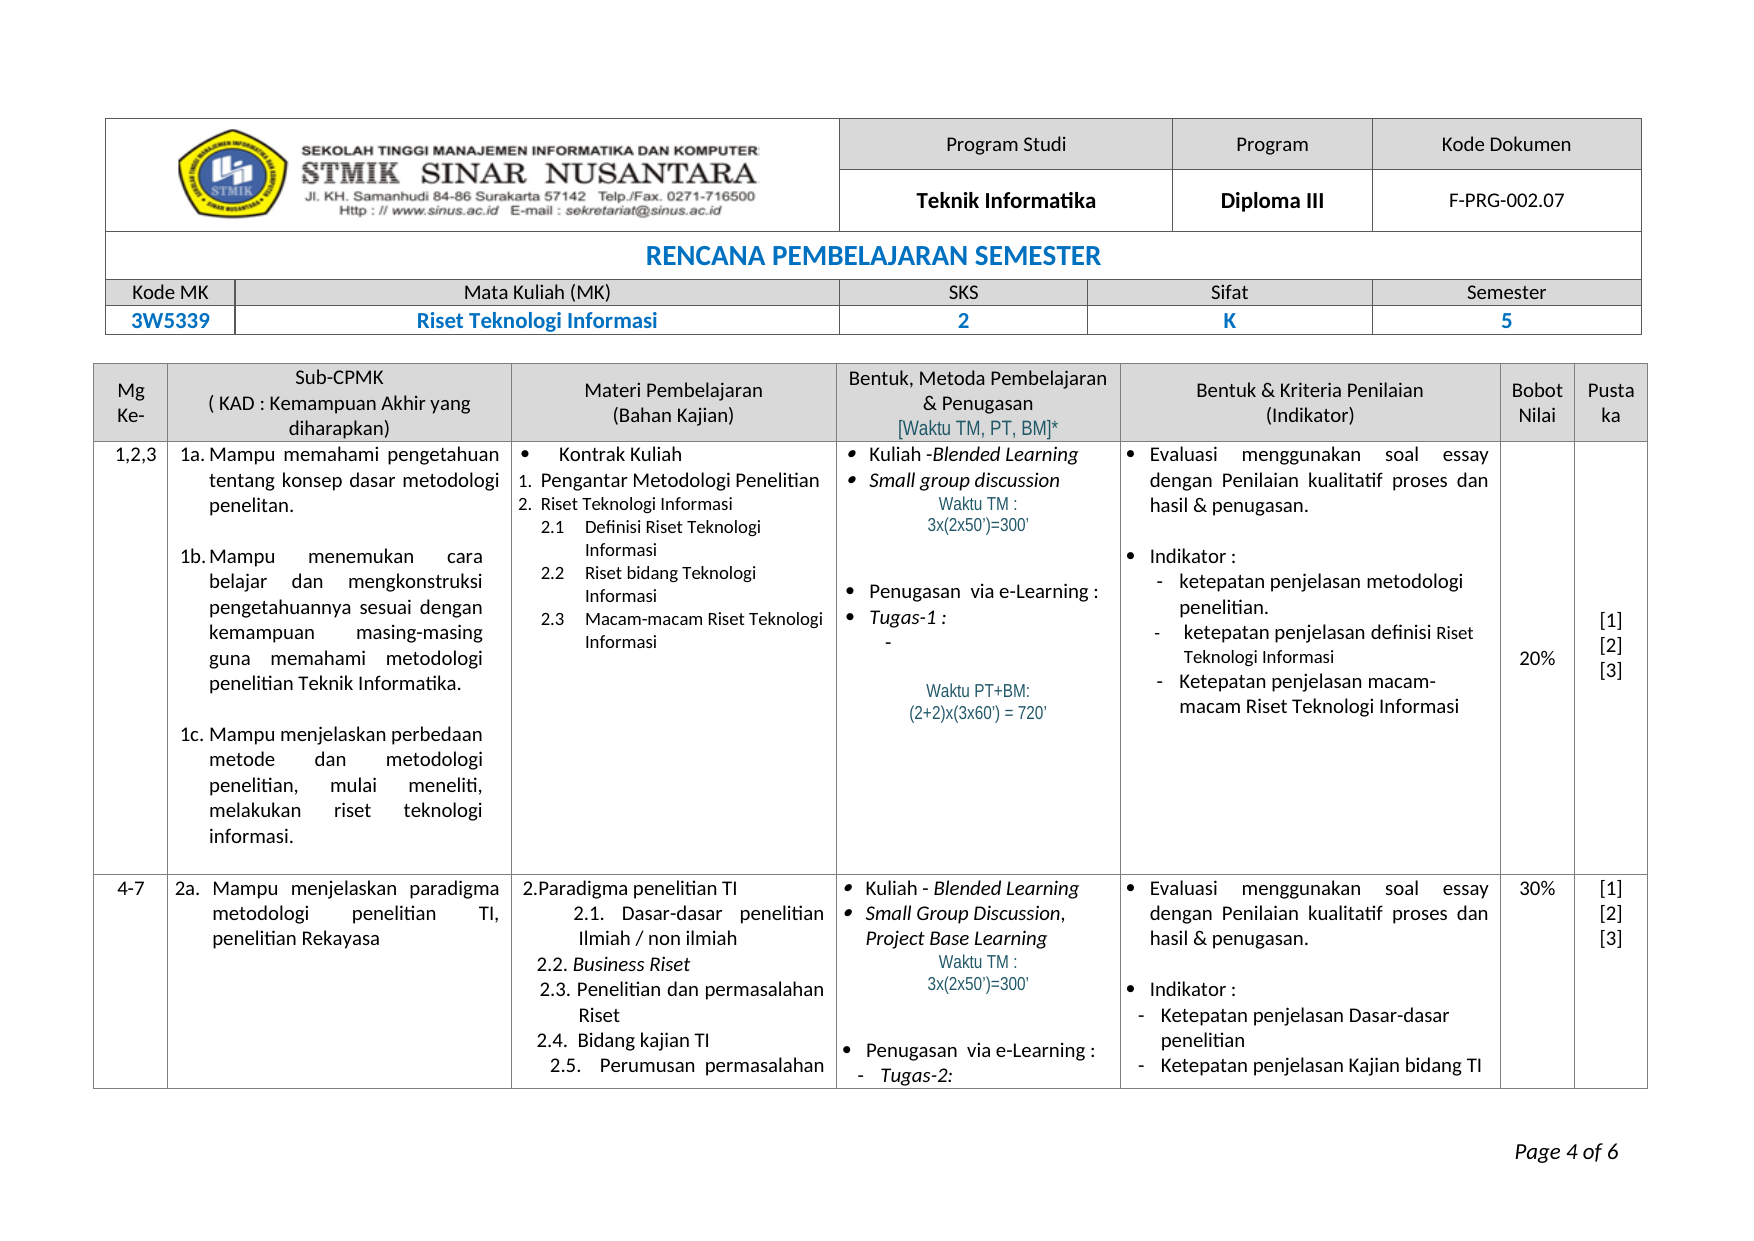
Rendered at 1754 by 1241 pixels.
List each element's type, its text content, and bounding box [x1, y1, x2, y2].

table_cell Evaluasi menggunakan soal essay dengan Penilaian kualitatif proses dan hasil & penugasan. Indikator : ketepatan penjelasan metodologi penelitian. ketepatan penjelasan definisi Riset Teknologi Informasi Ketepatan penjelasan macam-macam Riset Teknologi Informasi [1121, 442, 1500, 874]
table_header Bentuk, Metoda Pembelajaran & Penugasan [Waktu TM, PT, BM]* [837, 364, 1120, 441]
table_header Bentuk & Kriteria Penilaian (Indikator) [1121, 364, 1500, 441]
table_cell [1] [2] [3] [1575, 442, 1647, 874]
table_header Sub-CPMK ( KAD : Kemampuan Akhir yang diharapkan) [168, 364, 511, 441]
table_cell Evaluasi menggunakan soal essay dengan Penilaian kualitatif proses dan hasil & penugasan. Indikator : Ketepatan penjelasan Dasar-dasar penelitian Ketepatan penjelasan Kajian bidang TI Ketepatan penejelasan perumusan masalah dan topik penelitian Ketepatan penjelasan Metode penelitian [1121, 875, 1500, 1088]
table_cell 4-7 [94, 875, 167, 1088]
table_cell 20% [1501, 442, 1574, 874]
picture [167, 119, 779, 231]
table_header Bobot Nilai [1501, 364, 1574, 441]
table_cell Mampu memahami pengetahuan tentang konsep dasar metodologi penelitan. Mampu menemukan cara belajar dan mengkonstruksi pengetahuannya sesuai dengan kemampuan masing-masing guna memahami metodologi penelitian Teknik Informatika. Mampu menjelaskan perbedaan metode dan metodologi penelitian, mulai meneliti, melakukan riset teknologi informasi. [168, 442, 511, 874]
table_cell Kuliah -Blended Learning Small group discussion Waktu TM : 3x(2x50’)=300’ Penugasan via e-Learning : Tugas-1 : Waktu PT+BM: (2+2)x(3x60’) = 720’ [837, 442, 1120, 874]
table_header Materi Pembelajaran (Bahan Kajian) [512, 364, 836, 441]
table_header Mg Ke- [94, 364, 167, 441]
table_cell Kuliah - Blended Learning Small Group Discussion, Project Base Learning Waktu TM : 3x(2x50’)=300’ Penugasan via e-Learning : Tugas-2: Waktu PT+BM: (2+2+2)x(3x60’) = 360’ [837, 875, 1120, 1088]
table_cell [1] [2] [3] [1575, 875, 1647, 1088]
table_cell 2.Paradigma penelitian TI 2.1. Dasar-dasar penelitian Ilmiah / non ilmiah 2.2. Business Riset 2.3. Penelitian dan permasalahan Riset 2.4. Bidang kajian TI 2.5. Perumusan permasalahan dan Topik penelitian 2.6. Hipotesis 2.7. Variabel 2.8. Metode Penelitian [512, 875, 836, 1088]
table_cell Mampu menjelaskan paradigma metodologi penelitian TI, penelitian Rekayasa [168, 875, 511, 1088]
table_cell Kontrak Kuliah Pengantar Metodologi Penelitian Riset Teknologi Informasi Definisi Riset Teknologi Informasi Riset bidang Teknologi Informasi Macam-macam Riset Teknologi Informasi [512, 442, 836, 874]
table_cell 30% [1501, 875, 1574, 1088]
table_header Pustaka [1575, 364, 1647, 441]
table_cell 1,2,3 [94, 442, 167, 874]
